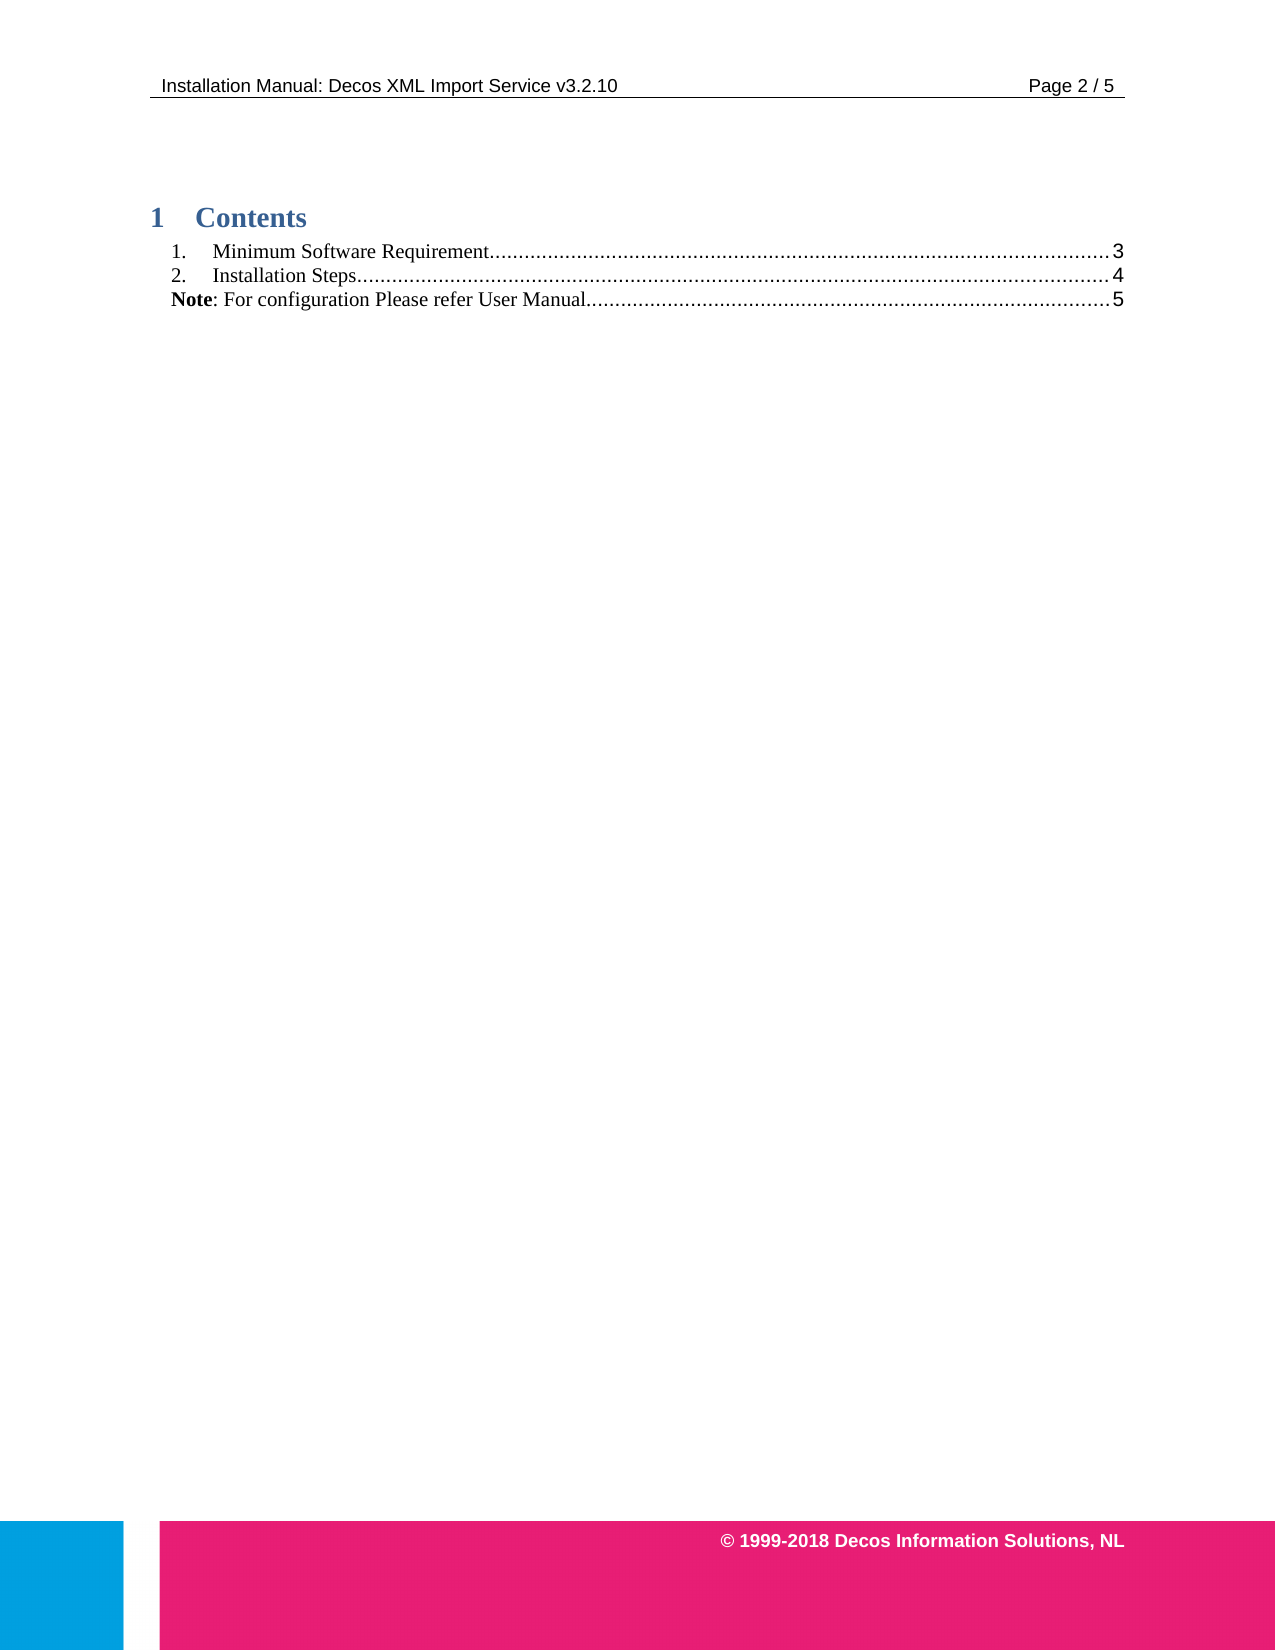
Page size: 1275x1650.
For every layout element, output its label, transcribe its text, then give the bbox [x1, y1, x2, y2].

text 1. Minimum Software Requirement 3 [171, 238, 1125, 263]
text 2. Installation Steps 4 [171, 263, 1125, 287]
text Note: For configuration Please refer User Manual. 5 [171, 287, 1125, 311]
subtitle Contents [150, 200, 1125, 233]
picture [124, 1521, 1275, 1650]
